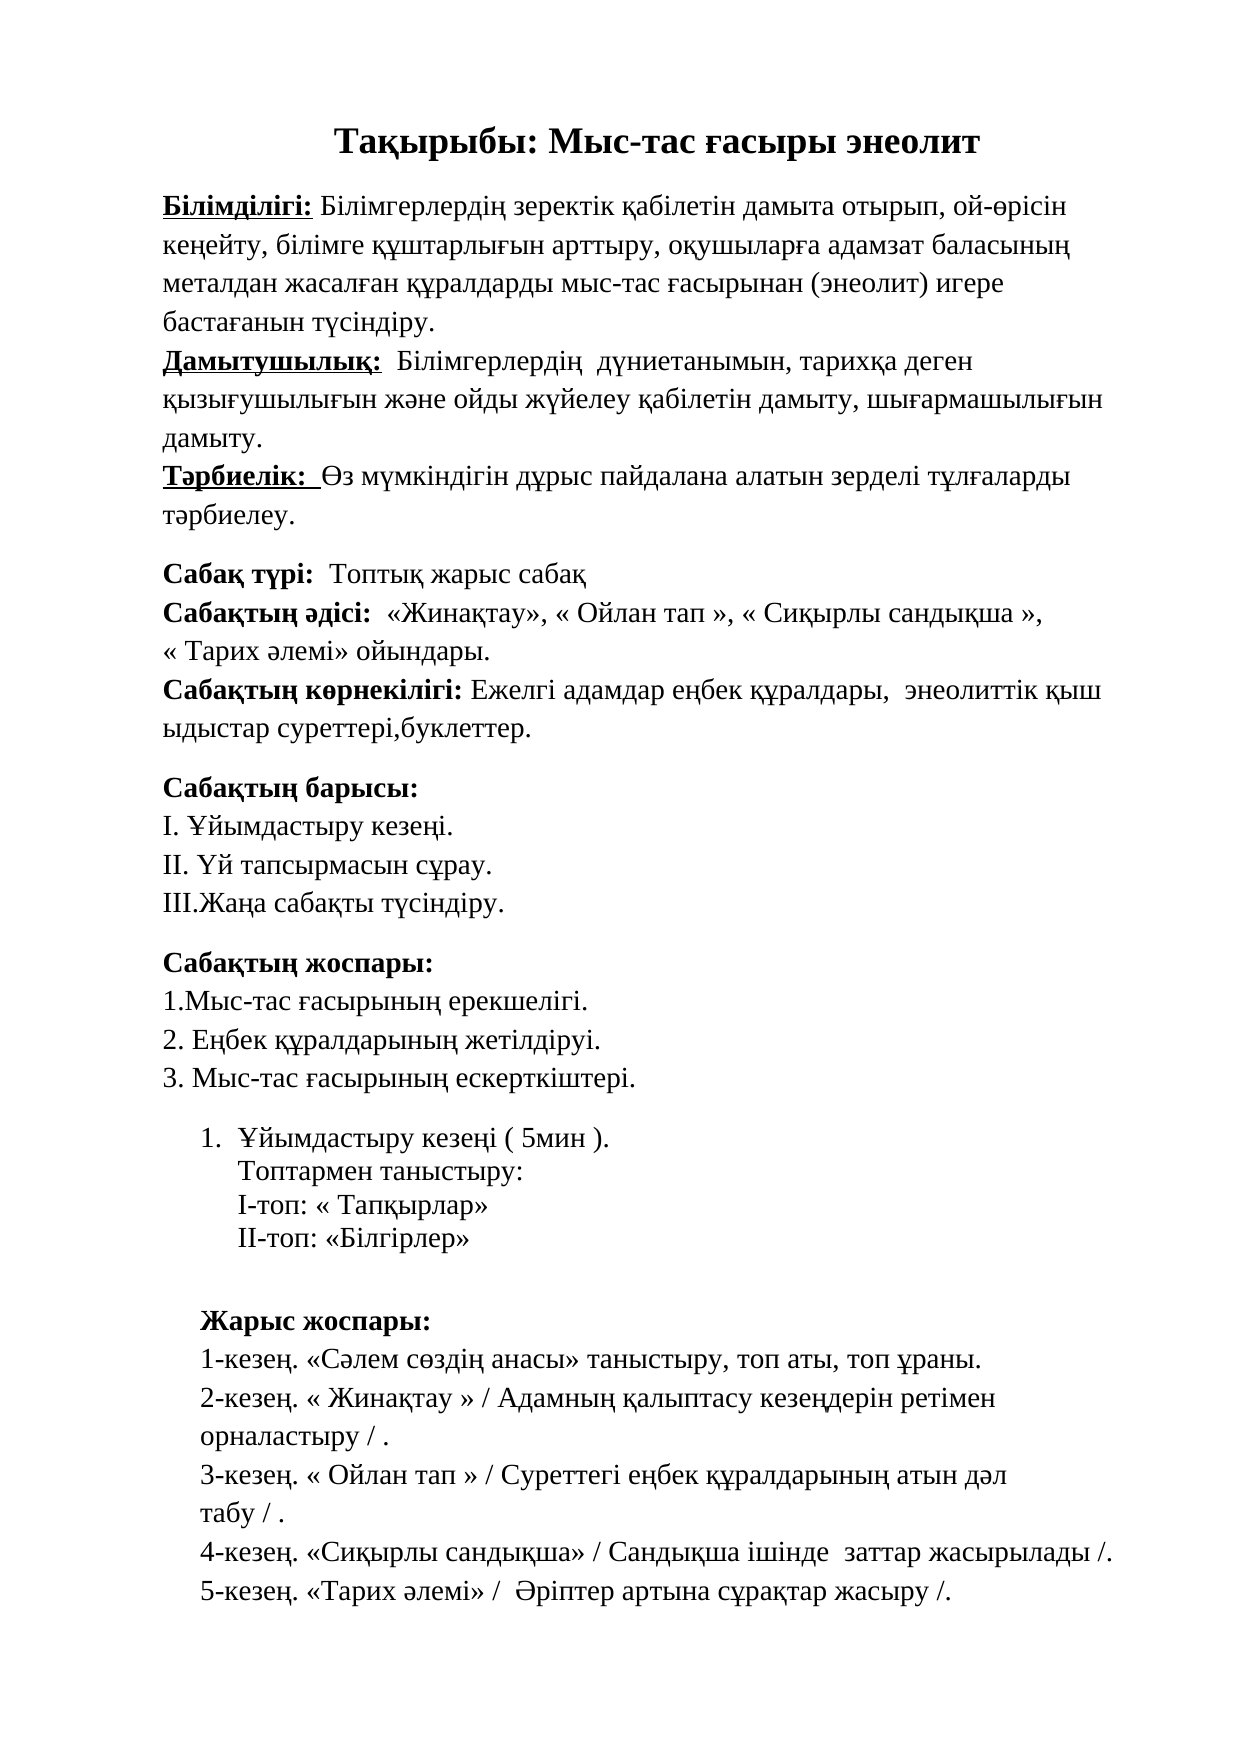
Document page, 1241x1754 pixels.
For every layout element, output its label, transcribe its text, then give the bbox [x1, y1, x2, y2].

list II-топ: «Білгірлер» [237, 1220, 1152, 1254]
text Жарыс жоспары: 1-кезең. «Сәлем сөздің анасы» таныстыру, топ аты, топ ұраны. 2-кезең. « Жинақтау » / Адамның қалыптасу кезеңдерін ретімен орналастыру / . 3-кезең. « Ойлан тап » / Суреттегі еңбек құралдарының атын дәл табу / . 4-кезең. «Сиқырлы сандықша» / Сандықша ішінде заттар жасырылады /. 5-кезең. «Тарих әлемі» / Әріптер артына сұрақтар жасыру /. [200, 1303, 1152, 1606]
text Сабақтың барысы: I. Ұйымдастыру кезеңі. II. Үй тапсырмасын сұрау. III.Жаңа сабақты түсіндіру. [162, 770, 1152, 919]
list Ұйымдастыру кезеңі ( 5мин ). Топтармен таныстыру: I-топ: « Тапқырлар» [200, 1120, 1152, 1220]
text Тақырыбы: Мыс-тас ғасыры энеолит [162, 118, 1152, 161]
text Сабақтың жоспары: 1.Мыс-тас ғасырының ерекшелігі. 2. Еңбек құралдарының жетілдіруі. 3. Мыс-тас ғасырының ескерткіштері. [162, 945, 1152, 1094]
text Білімділігі: Білімгерлердің зеректік қабілетін дамыта отырып, ой-өрісін кеңейту, білімге құштарлығын арттыру, оқушыларға адамзат баласының металдан жасалған құралдарды мыс-тас ғасырынан (энеолит) игере бастағанын түсіндіру. Дамытушылық: Білімгерлердің дүниетанымын, тарихқа деген қызығушылығын және ойды жүйелеу қабілетін дамыту, шығармашылығын дамыту. Тәрбиелік: Өз мүмкіндігін дұрыс пайдалана алатын зерделі тұлғаларды тәрбиелеу. [162, 188, 1152, 530]
text Сабақ түрі: Топтық жарыс сабақ Сабақтың әдісі: «Жинақтау», « Ойлан тап », « Сиқырлы сандықша », « Тарих әлемі» ойындары. Сабақтың көрнекілігі: Ежелгі адамдар еңбек құралдары, энеолиттік қыш ыдыстар суреттері,буклеттер. [162, 556, 1152, 744]
